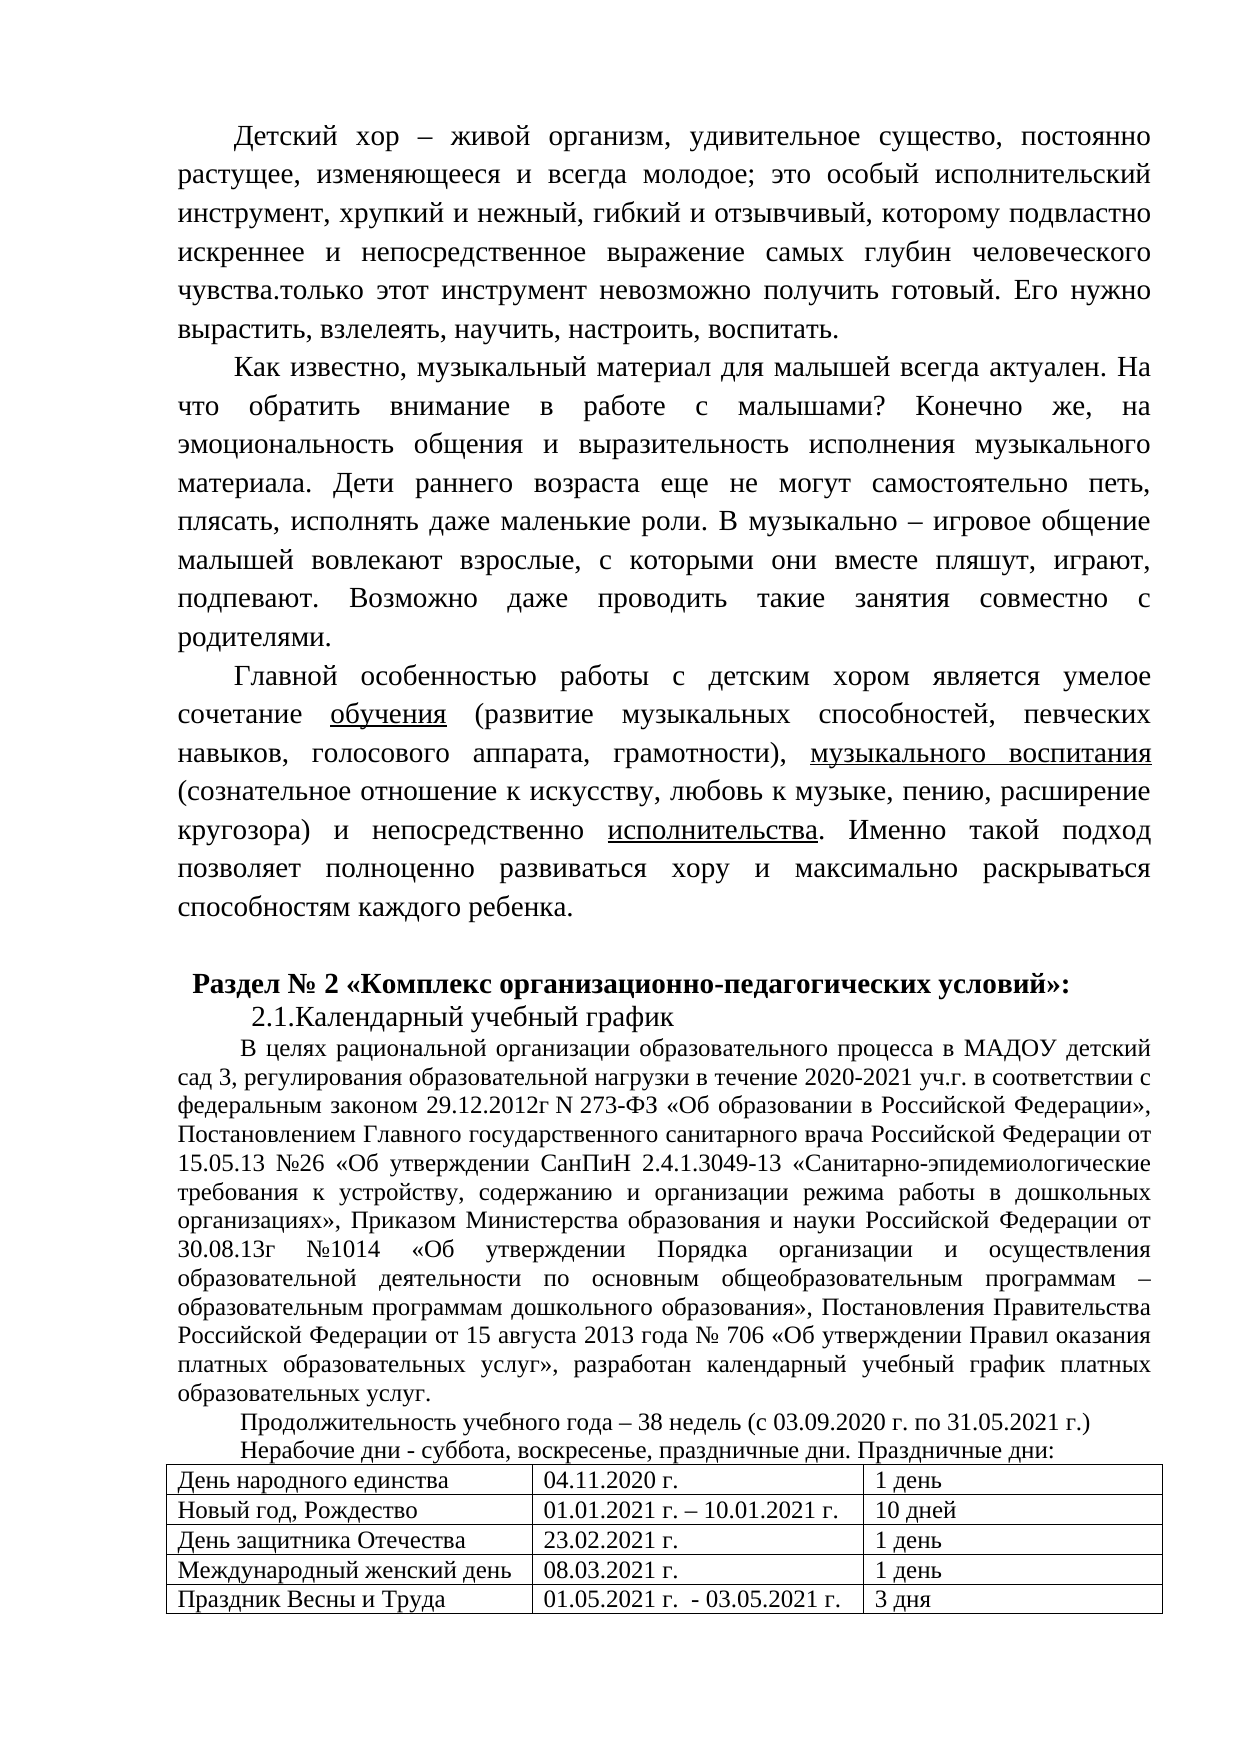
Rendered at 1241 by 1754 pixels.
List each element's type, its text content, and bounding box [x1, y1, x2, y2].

table_cell 01.05.2021 г. - 03.05.2021 г. [533, 1585, 863, 1613]
text Нерабочие дни - суббота, воскресенье, праздничные дни. Праздничные дни: [177, 1436, 1152, 1464]
text Главной особенностью работы с детским хором является умелое сочетание обучения (развитие музыкальных способностей, певческих навыков, голосового аппарата, грамотности), музыкального воспитания (сознательное отношение к искусству, любовь к музыке, пению, расширение кругозора) и непосредственно исполнительства. Именно такой подход позволяет полноценно развиваться хору и максимально раскрываться способностям каждого ребенка. [177, 658, 1152, 922]
text 2.1.Календарный учебный график [192, 999, 1152, 1033]
text Раздел № 2 «Комплекс организационно-педагогических условий»: [177, 966, 1152, 999]
table_header 1 день [864, 1465, 1162, 1494]
text Как известно, музыкальный материал для малышей всегда актуален. На что обратить внимание в работе с малышами? Конечно же, на эмоциональность общения и выразительность исполнения музыкального материала. Дети раннего возраста еще не могут самостоятельно петь, плясать, исполнять даже маленькие роли. В музыкально – игровое общение малышей вовлекают взрослые, с которыми они вместе пляшут, играют, подпевают. Возможно даже проводить такие занятия совместно с родителями. [177, 349, 1152, 653]
table_header День народного единства [167, 1465, 532, 1494]
table_cell 23.02.2021 г. [533, 1525, 863, 1554]
table_cell 10 дней [864, 1495, 1162, 1524]
table_cell 1 день [864, 1525, 1162, 1554]
text Детский хор – живой организм, удивительное существо, постоянно растущее, изменяющееся и всегда молодое; это особый исполнительский инструмент, хрупкий и нежный, гибкий и отзывчивый, которому подвластно искреннее и непосредственное выражение самых глубин человеческого чувства.только этот инструмент невозможно получить готовый. Его нужно вырастить, взлелеять, научить, настроить, воспитать. [177, 118, 1152, 344]
table_cell 01.01.2021 г. – 10.01.2021 г. [533, 1495, 863, 1524]
text В целях рациональной организации образовательного процесса в МАДОУ детский сад 3, регулирования образовательной нагрузки в течение 2020-2021 уч.г. в соответствии с федеральным законом 29.12.2012г N 273-ФЗ «Об образовании в Российской Федерации», Постановлением Главного государственного санитарного врача Российской Федерации от 15.05.13 №26 «Об утверждении СанПиН 2.4.1.3049-13 «Санитарно-эпидемиологические требования к устройству, содержанию и организации режима работы в дошкольных организациях», Приказом Министерства образования и науки Российской Федерации от 30.08.13г №1014 «Об утверждении Порядка организации и осуществления образовательной деятельности по основным общеобразовательным программам – образовательным программам дошкольного образования», Постановления Правительства Российской Федерации от 15 августа 2013 года № 706 «Об утверждении Правил оказания платных образовательных услуг», разработан календарный учебный график платных образовательных услуг. [177, 1033, 1152, 1407]
table_header 04.11.2020 г. [533, 1465, 863, 1494]
table_cell 08.03.2021 г. [533, 1555, 863, 1583]
table_cell Праздник Весны и Труда [167, 1585, 532, 1613]
table_cell Новый год, Рождество [167, 1495, 532, 1524]
table_cell Международный женский день [167, 1555, 532, 1583]
table_cell День защитника Отечества [167, 1525, 532, 1554]
text Продолжительность учебного года – 38 недель (с 03.09.2020 г. по 31.05.2021 г.) [177, 1407, 1152, 1436]
table_cell 3 дня [864, 1585, 1162, 1613]
table_cell 1 день [864, 1555, 1162, 1583]
